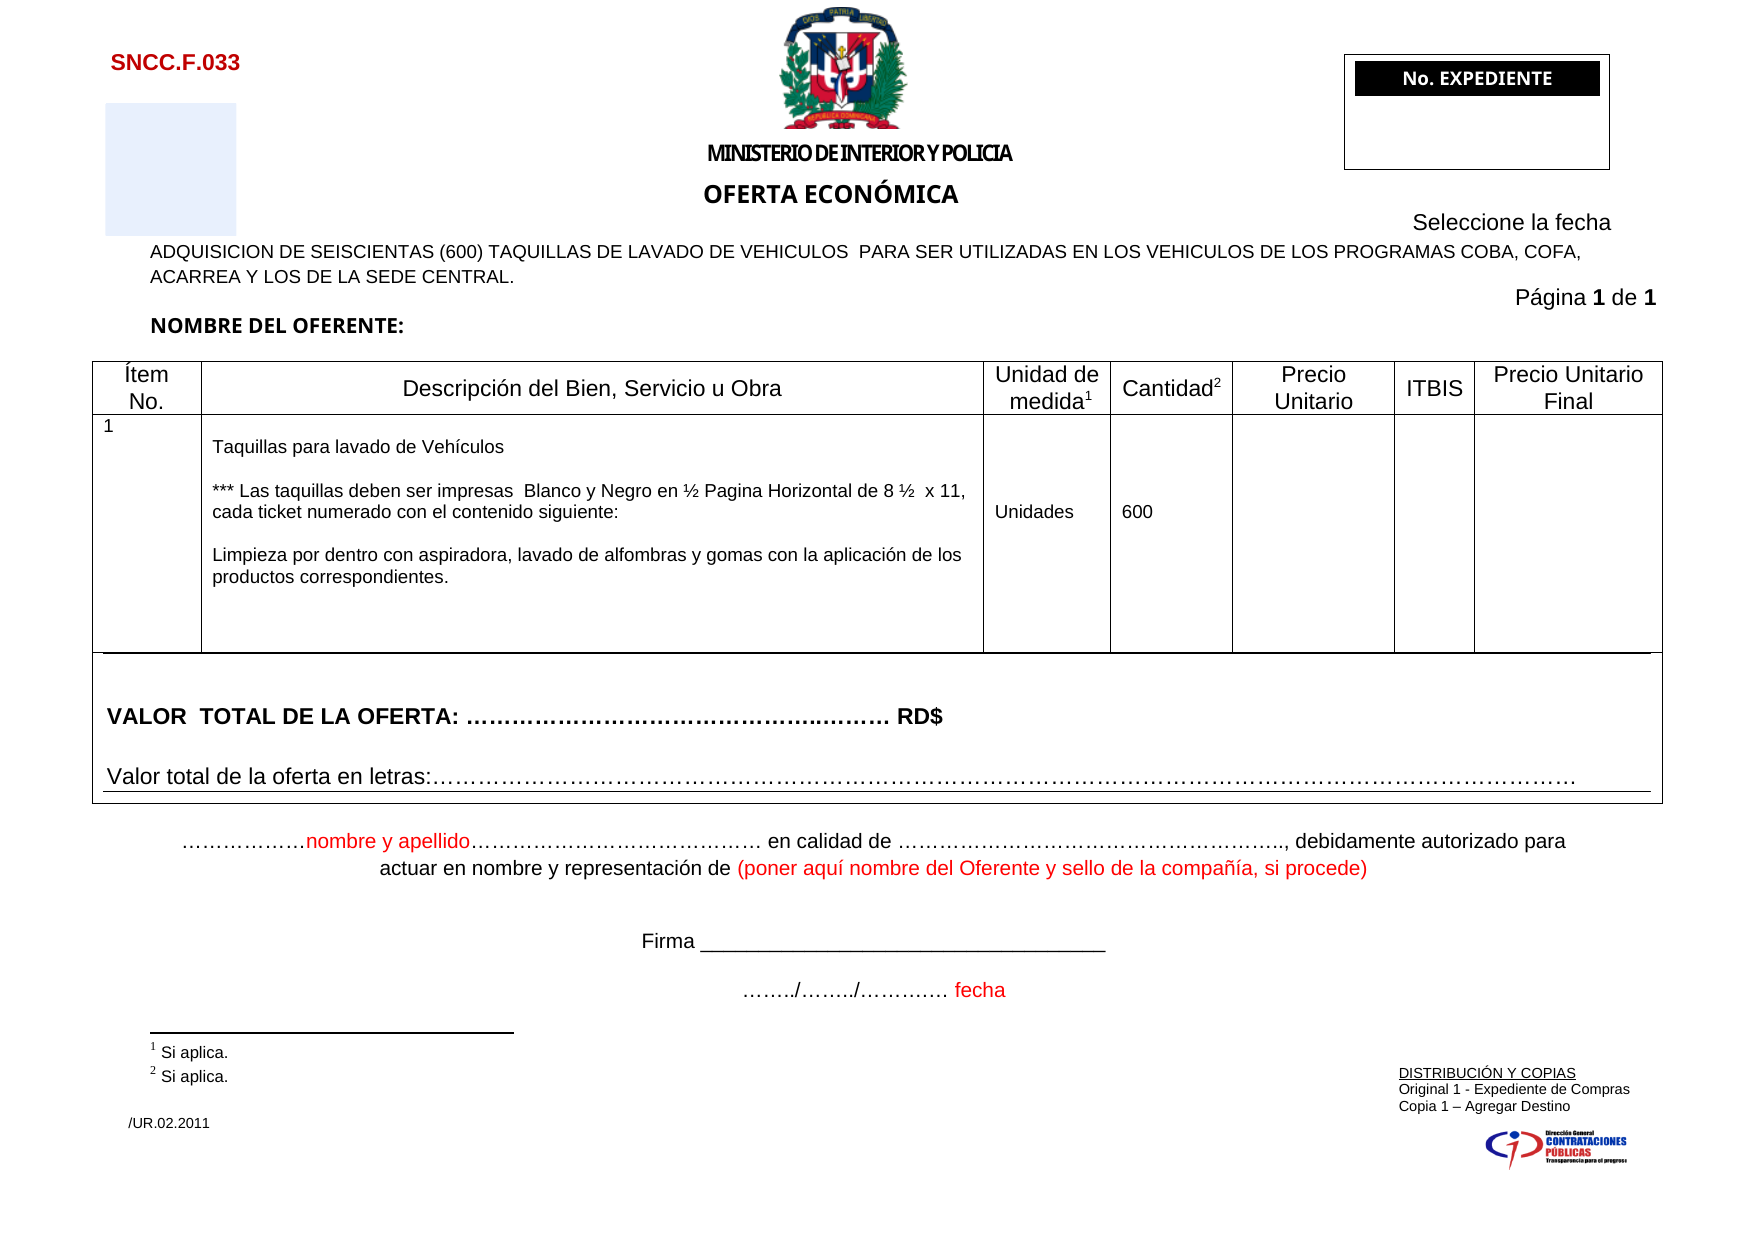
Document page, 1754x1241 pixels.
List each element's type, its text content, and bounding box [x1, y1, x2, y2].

picture [1485, 1130, 1627, 1170]
text nombre del oferente: [150, 312, 1604, 340]
table_cell Taquillas para lavado de Vehículos *** Las taquillas deben ser impresas Blanco y Negro en ½ Pagina Horizontal de 8 ½ x 11, cada ticket numerado con el contenido siguiente: Limpieza por dentro con aspiradora, lavado de alfombras y gomas con la aplicación de los productos correspondientes. [202, 415, 983, 652]
table_header Precio Unitario Final [1475, 362, 1662, 414]
table_cell 600 [1111, 415, 1232, 652]
table_header ITBIS [1395, 362, 1474, 414]
table_header Precio Unitario [1233, 362, 1394, 414]
text ADQUISICION DE SEISCIENTAS (600) TAQUILLAS DE LAVADO DE VEHICULOS PARA SER UTILIZADAS EN LOS VEHICULOS DE LOS PROGRAMAS COBA, COFA, ACARREA Y LOS DE LA SEDE CENTRAL. [150, 241, 1604, 288]
table_cell [1233, 415, 1394, 652]
picture [779, 7, 908, 129]
text ………………nombre y apellido…………………………………… en calidad de ……………………………………………….., debidamente autorizado para actuar en nombre y representación de (poner aquí nombre del Oferente y sello de la compañía, si procede) [150, 828, 1597, 880]
table_cell [1395, 415, 1474, 652]
text Firma ___________________________________ [150, 929, 1597, 953]
table_cell 1 [93, 415, 201, 652]
table_cell VALOR TOTAL DE LA OFERTA: ………………………………………..……… RD$ Valor total de la oferta en letras:…………………………………………………………………………………………………………………………………… [93, 653, 1662, 803]
table_header Ítem No. [93, 362, 201, 414]
table_header Cantidad [1111, 362, 1232, 414]
picture [105, 103, 237, 236]
table_header Descripción del Bien, Servicio u Obra [202, 362, 983, 414]
table_header Unidad de medida [984, 362, 1110, 414]
text ……../……../……….… fecha [150, 977, 1597, 1001]
table_cell [1475, 415, 1662, 652]
table_cell Unidades [984, 415, 1110, 652]
